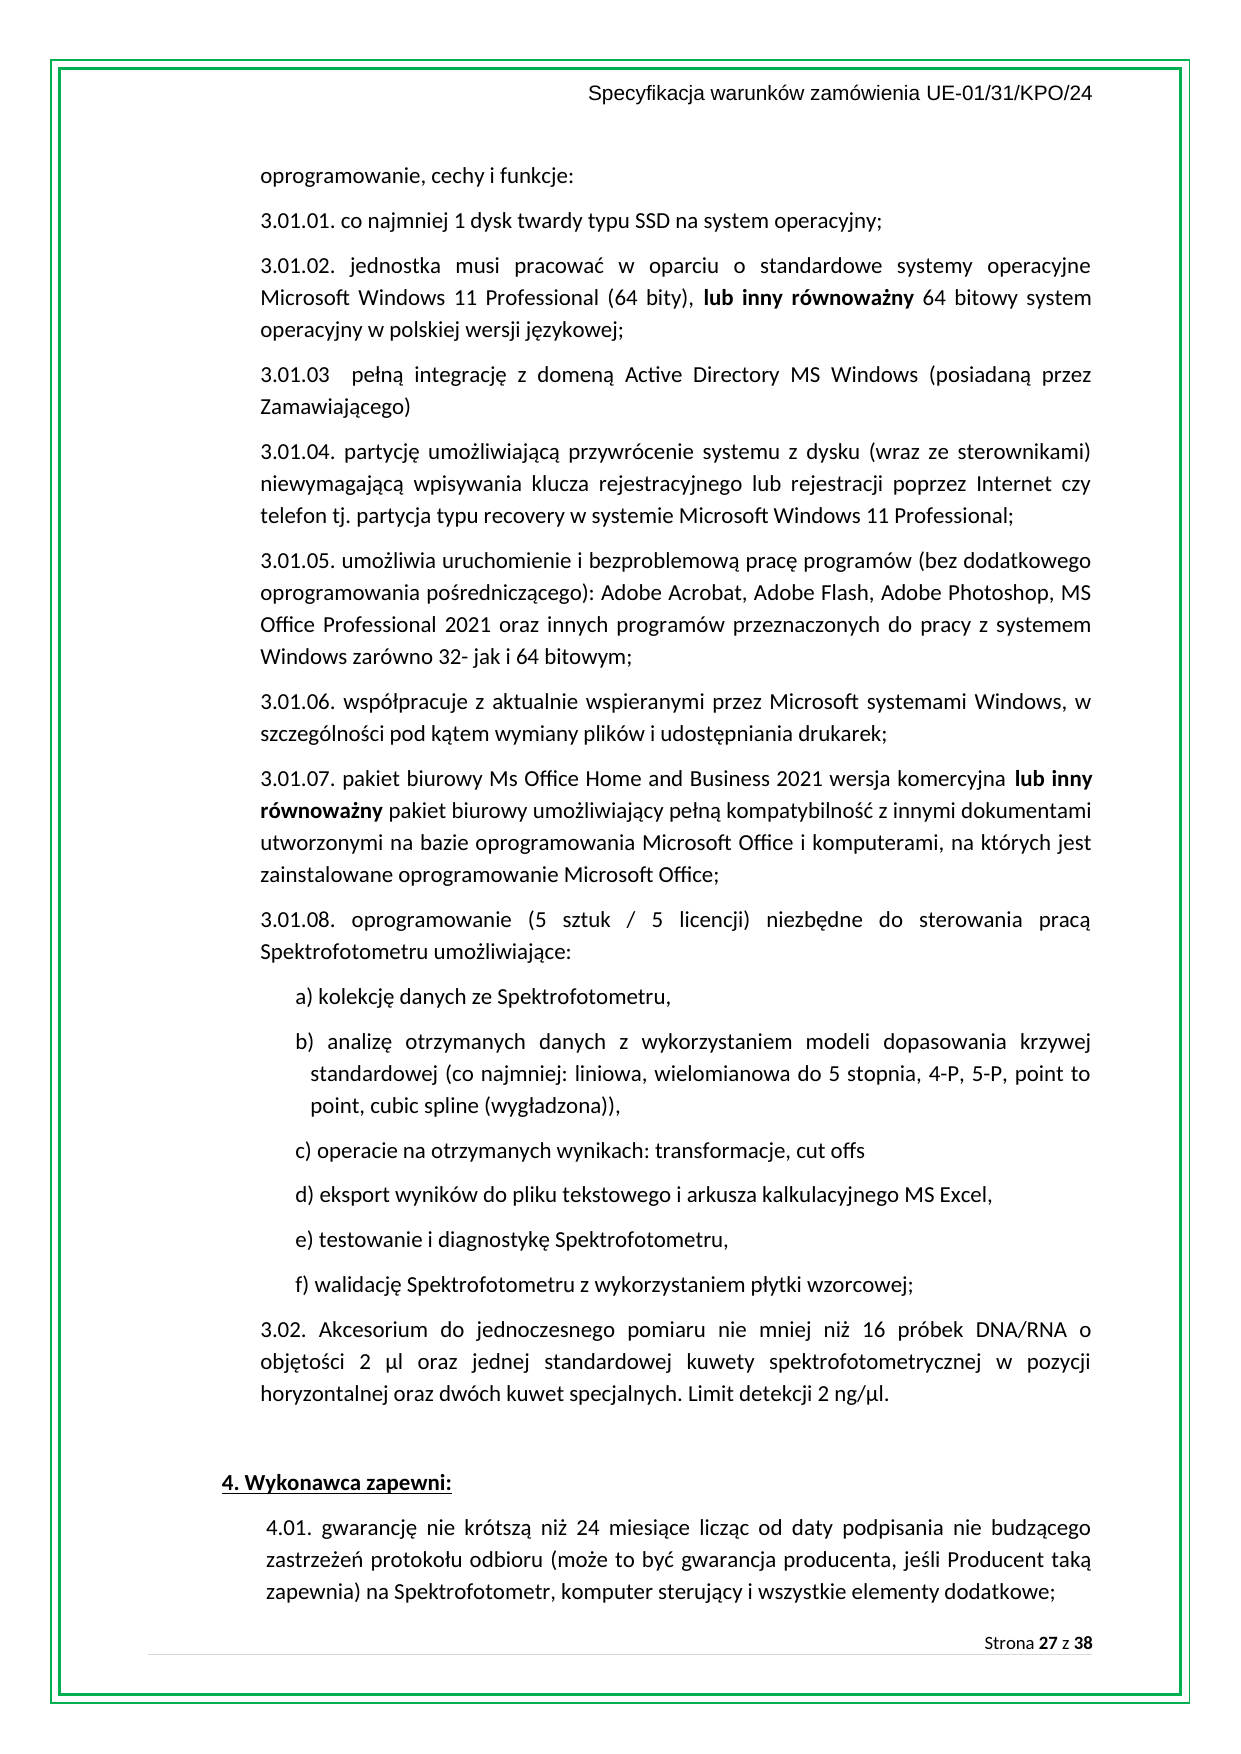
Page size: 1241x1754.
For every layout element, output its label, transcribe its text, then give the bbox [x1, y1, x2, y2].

text 3.01.03 pełną integrację z domeną Active Directory MS Windows (posiadaną przez Zamawiającego) [260, 360, 1092, 420]
text 4.01. gwarancję nie krótszą niż 24 miesiące licząc od daty podpisania nie budzącego zastrzeżeń protokołu odbioru (może to być gwarancja producenta, jeśli Producent taką zapewnia) na Spektrofotometr, komputer sterujący i wszystkie elementy dodatkowe; [266, 1513, 1092, 1606]
text 3.01.04. partycję umożliwiającą przywrócenie systemu z dysku (wraz ze sterownikami) niewymagającą wpisywania klucza rejestracyjnego lub rejestracji poprzez Internet czy telefon tj. partycja typu recovery w systemie Microsoft Windows 11 Professional; [260, 437, 1092, 529]
text b) analizę otrzymanych danych z wykorzystaniem modeli dopasowania krzywej standardowej (co najmniej: liniowa, wielomianowa do 5 stopnia, 4-P, 5-P, point to point, cubic spline (wygładzona)), [295, 1027, 1092, 1119]
text 3.02. Akcesorium do jednoczesnego pomiaru nie mniej niż 16 próbek DNA/RNA o objętości 2 µl oraz jednej standardowej kuwety spektrofotometrycznej w pozycji horyzontalnej oraz dwóch kuwet specjalnych. Limit detekcji 2 ng/μl. [260, 1315, 1092, 1407]
text 3.01.02. jednostka musi pracować w oparciu o standardowe systemy operacyjne Microsoft Windows 11 Professional (64 bity), lub inny równoważny 64 bitowy system operacyjny w polskiej wersji językowej; [260, 251, 1092, 343]
text 3.01.07. pakiet biurowy Ms Office Home and Business 2021 wersja komercyjna lub inny równoważny pakiet biurowy umożliwiający pełną kompatybilność z innymi dokumentami utworzonymi na bazie oprogramowania Microsoft Office i komputerami, na których jest zainstalowane oprogramowanie Microsoft Office; [260, 764, 1092, 889]
text a) kolekcję danych ze Spektrofotometru, [260, 982, 1092, 1010]
text c) operacie na otrzymanych wynikach: transformacje, cut offs [295, 1136, 1092, 1164]
text 3.01.05. umożliwia uruchomienie i bezproblemową pracę programów (bez dodatkowego oprogramowania pośredniczącego): Adobe Acrobat, Adobe Flash, Adobe Photoshop, MS Office Professional 2021 oraz innych programów przeznaczonych do pracy z systemem Windows zarówno 32- jak i 64 bitowym; [260, 546, 1092, 671]
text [260, 162, 1092, 189]
text e) testowanie i diagnostykę Spektrofotometru, [295, 1225, 1092, 1253]
text 3.01.06. współpracuje z aktualnie wspieranymi przez Microsoft systemami Windows, w szczególności pod kątem wymiany plików i udostępniania drukarek; [260, 687, 1092, 747]
text 3.01.01. co najmniej 1 dysk twardy typu SSD na system operacyjny; [260, 206, 1092, 234]
text 3.01.08. oprogramowanie (5 sztuk / 5 licencji) niezbędne do sterowania pracą Spektrofotometru umożliwiające: [260, 905, 1092, 966]
text f) walidację Spektrofotometru z wykorzystaniem płytki wzorcowej; [295, 1270, 1092, 1298]
text d) eksport wyników do pliku tekstowego i arkusza kalkulacyjnego MS Excel, [295, 1181, 1092, 1209]
text 4. Wykonawca zapewni: [222, 1468, 1092, 1496]
